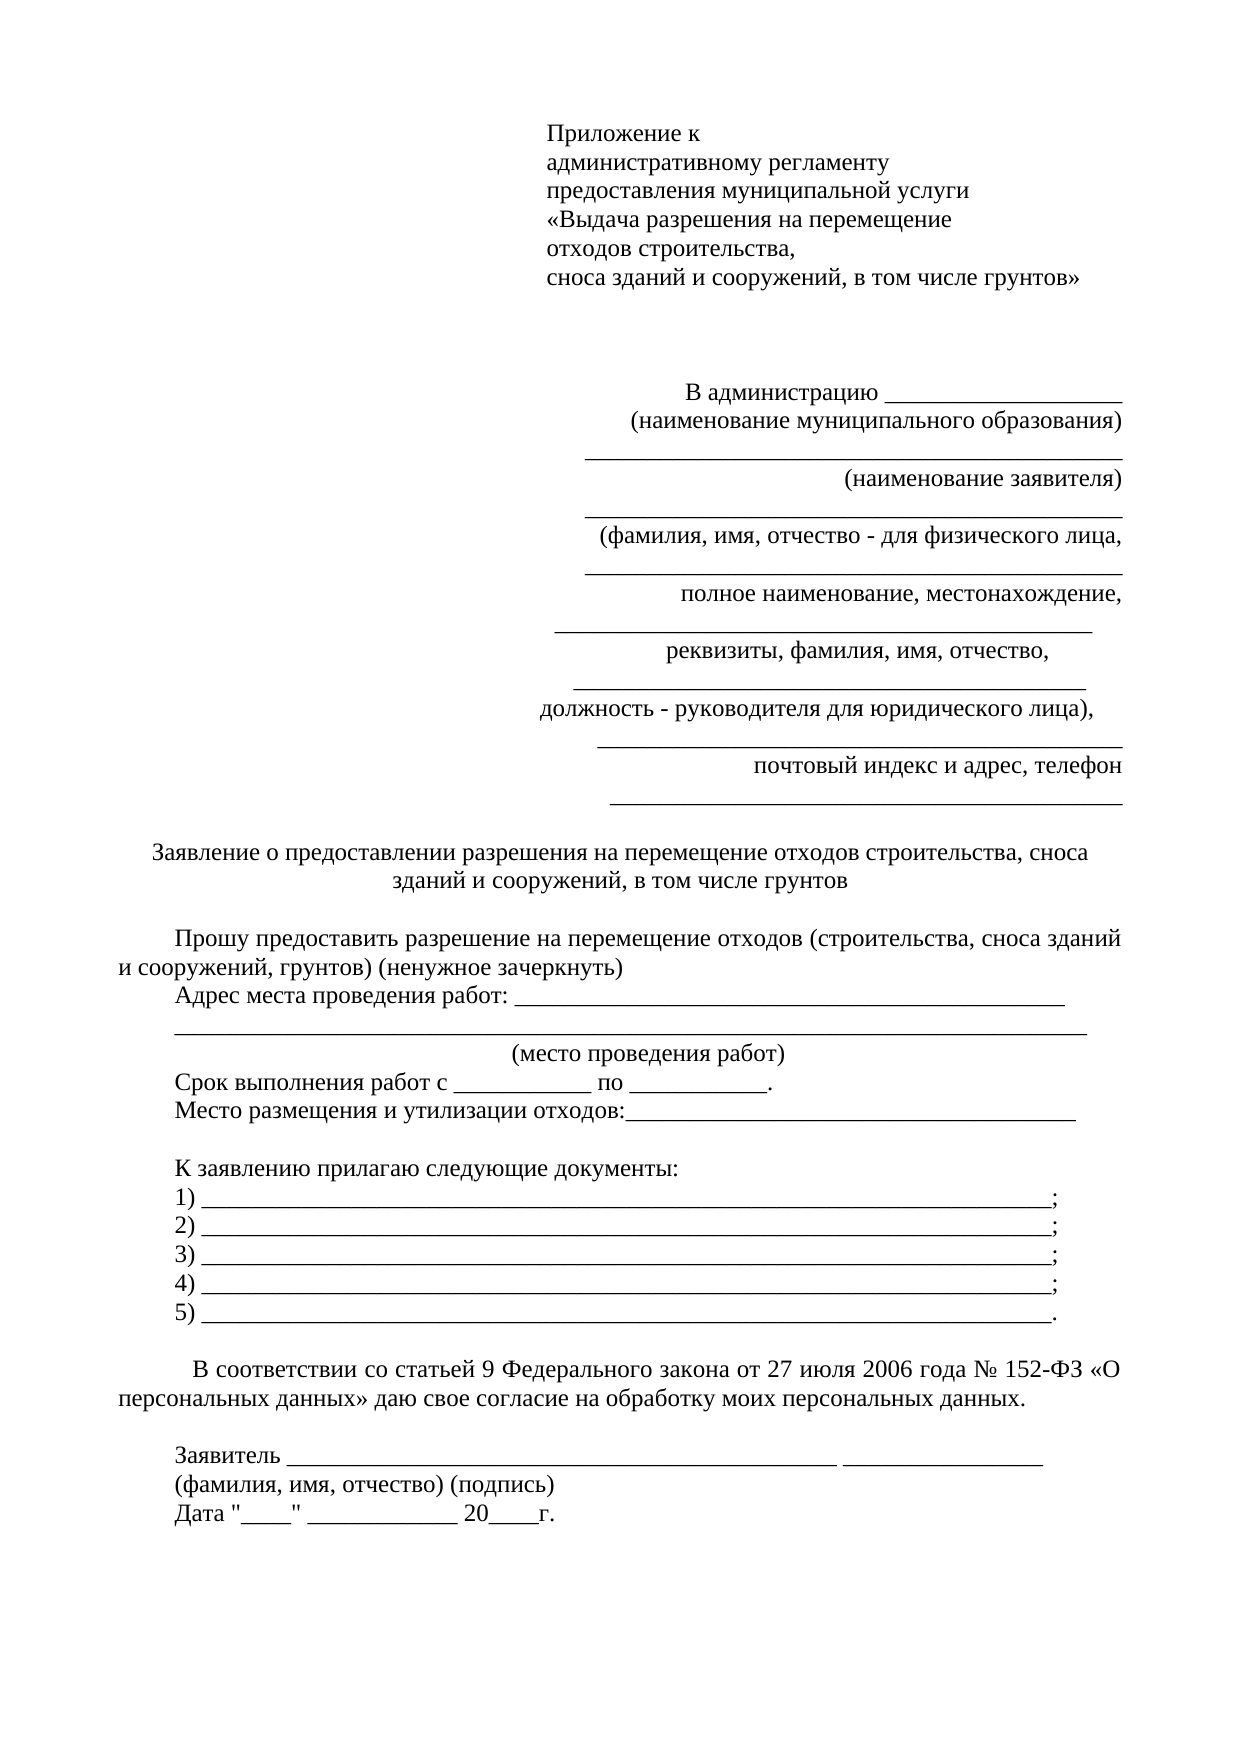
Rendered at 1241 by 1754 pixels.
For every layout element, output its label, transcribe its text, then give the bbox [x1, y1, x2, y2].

text _________________________________________ [118, 779, 1122, 808]
text должность - руководителя для юридического лица), [118, 693, 1122, 722]
text (наименование муниципального образования) [118, 406, 1122, 434]
text предоставления муниципальной услуги [118, 176, 1122, 204]
text Дата "____" ____________ 20____г. [118, 1498, 1122, 1527]
text 1) ____________________________________________________________________; [118, 1182, 1122, 1211]
text (место проведения работ) [118, 1038, 1122, 1067]
text Срок выполнения работ с ___________ по ___________. [118, 1067, 1122, 1096]
text (фамилия, имя, отчество) (подпись) [118, 1469, 1122, 1498]
text административному регламенту [118, 147, 1122, 176]
text отходов строительства, [118, 233, 1122, 262]
text ___________________________________________ [118, 434, 1122, 463]
text В соответствии со статьей 9 Федерального закона от 27 июля 2006 года № 152-ФЗ «О персональных данных» даю свое согласие на обработку моих персональных данных. [118, 1354, 1122, 1412]
text Адрес места проведения работ: ____________________________________________ [118, 981, 1122, 1009]
text ___________________________________________ [118, 492, 1122, 521]
text ___________________________________________ [118, 607, 1122, 636]
text почтовый индекс и адрес, телефон [118, 751, 1122, 779]
text Заявление о предоставлении разрешения на перемещение отходов строительства, сноса зданий и сооружений, в том числе грунтов [118, 837, 1122, 894]
text __________________________________________ [118, 722, 1122, 751]
text В администрацию ___________________ [118, 377, 1122, 406]
text сноса зданий и сооружений, в том числе грунтов» [118, 262, 1122, 291]
text 2) ____________________________________________________________________; [118, 1211, 1122, 1239]
text Заявитель ____________________________________________ ________________ [118, 1441, 1122, 1469]
text ___________________________________________ [118, 549, 1122, 578]
text 5) ____________________________________________________________________. [118, 1297, 1122, 1326]
text Место размещения и утилизации отходов:____________________________________ [118, 1096, 1122, 1124]
text К заявлению прилагаю следующие документы: [118, 1153, 1122, 1182]
text _________________________________________________________________________ [118, 1009, 1122, 1038]
text «Выдача разрешения на перемещение [118, 204, 1122, 233]
text Прошу предоставить разрешение на перемещение отходов (строительства, сноса зданий и сооружений, грунтов) (ненужное зачеркнуть) [118, 923, 1122, 981]
text 4) ____________________________________________________________________; [118, 1268, 1122, 1297]
text Приложение к [118, 118, 1122, 147]
text _________________________________________ [118, 664, 1122, 693]
text (фамилия, имя, отчество - для физического лица, [118, 521, 1122, 549]
text полное наименование, местонахождение, [118, 578, 1122, 607]
text 3) ____________________________________________________________________; [118, 1239, 1122, 1268]
text (наименование заявителя) [118, 463, 1122, 492]
text реквизиты, фамилия, имя, отчество, [118, 636, 1122, 664]
